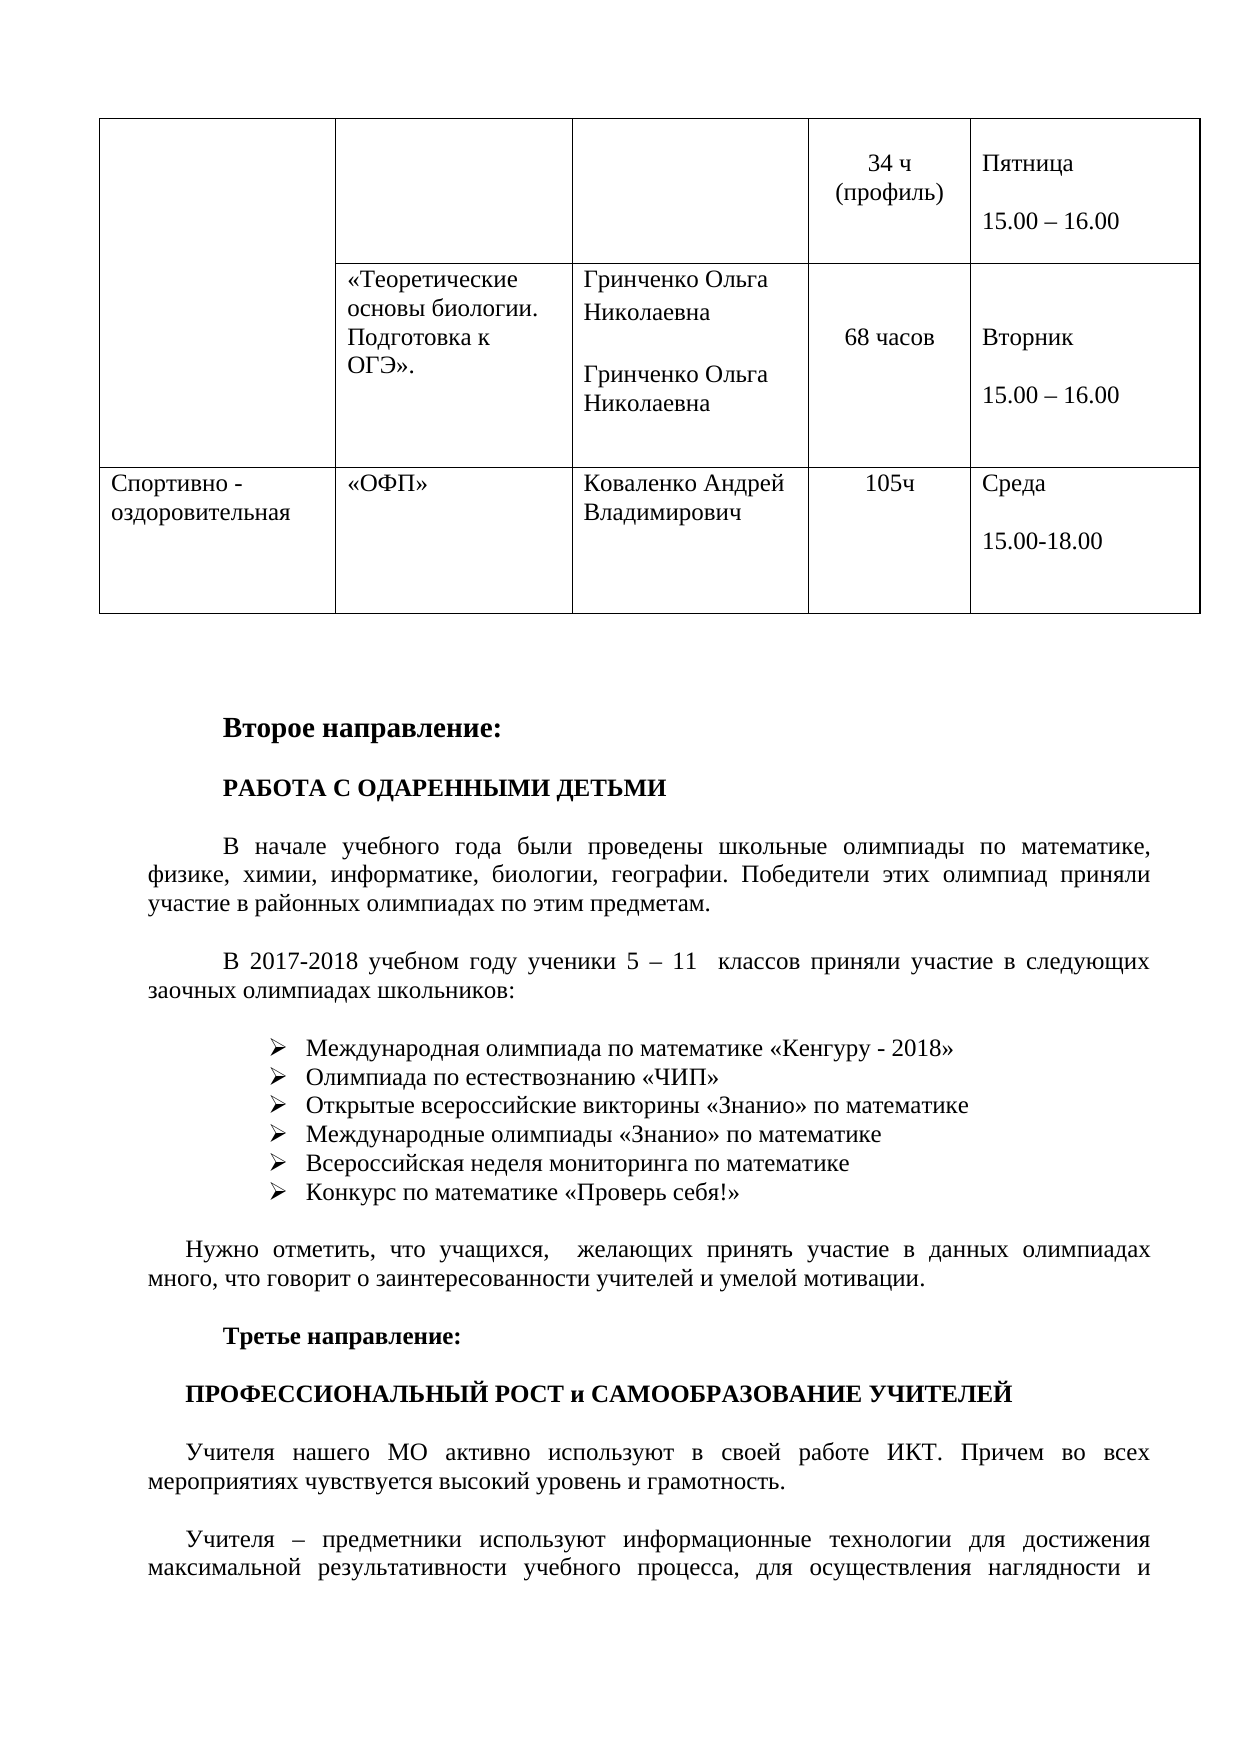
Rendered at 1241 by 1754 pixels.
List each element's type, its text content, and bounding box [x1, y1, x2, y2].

table_cell Среда 15.00-18.00 [971, 468, 1199, 612]
table_cell 68 часов [809, 264, 970, 467]
list Открытые всероссийские викторины «Знанио» по математике [268, 1090, 1152, 1119]
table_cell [573, 119, 808, 263]
list Международная олимпиада по математике «Кенгуру - 2018» [268, 1033, 1152, 1062]
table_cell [336, 119, 572, 263]
table_cell Гринченко Ольга Николаевна Гринченко Ольга Николаевна [573, 264, 808, 467]
table_cell Вторник 15.00 – 16.00 [971, 264, 1199, 467]
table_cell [809, 119, 970, 263]
list Международные олимпиады «Знанио» по математике [268, 1119, 1152, 1148]
text Учителя нашего МО активно используют в своей работе ИКТ. Причем во всех мероприятиях чувствуется высокий уровень и грамотность. [148, 1437, 1152, 1494]
table_cell Спортивно - оздоровительная [100, 468, 335, 612]
list Всероссийская неделя мониторинга по математике [268, 1148, 1152, 1177]
text Второе направление: [185, 710, 1152, 744]
text В начале учебного года были проведены школьные олимпиады по математике, физике, химии, информатике, биологии, географии. Победители этих олимпиад приняли участие в районных олимпиадах по этим предметам. [148, 831, 1152, 917]
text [148, 1524, 1152, 1581]
text РАБОТА С ОДАРЕННЫМИ ДЕТЬМИ [185, 773, 1152, 802]
table_cell «ОФП» [336, 468, 572, 612]
table_cell 105ч [809, 468, 970, 612]
text Нужно отметить, что учащихся, желающих принять участие в данных олимпиадах много, что говорит о заинтересованности учителей и умелой мотивации. [148, 1234, 1152, 1292]
text В 2017-2018 учебном году ученики 5 – 11 классов приняли участие в следующих заочных олимпиадах школьников: [148, 946, 1152, 1004]
text Третье направление: [185, 1321, 1152, 1350]
table_cell Коваленко Андрей Владимирович [573, 468, 808, 612]
list Олимпиада по естествознанию «ЧИП» [268, 1062, 1152, 1090]
table_cell «Теоретические основы биологии. Подготовка к ОГЭ». [336, 264, 572, 467]
list Конкурс по математике «Проверь себя!» [268, 1177, 1152, 1205]
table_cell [971, 119, 1199, 263]
text ПРОФЕССИОНАЛЬНЫЙ РОСТ и САМООБРАЗОВАНИЕ УЧИТЕЛЕЙ [148, 1379, 1152, 1408]
